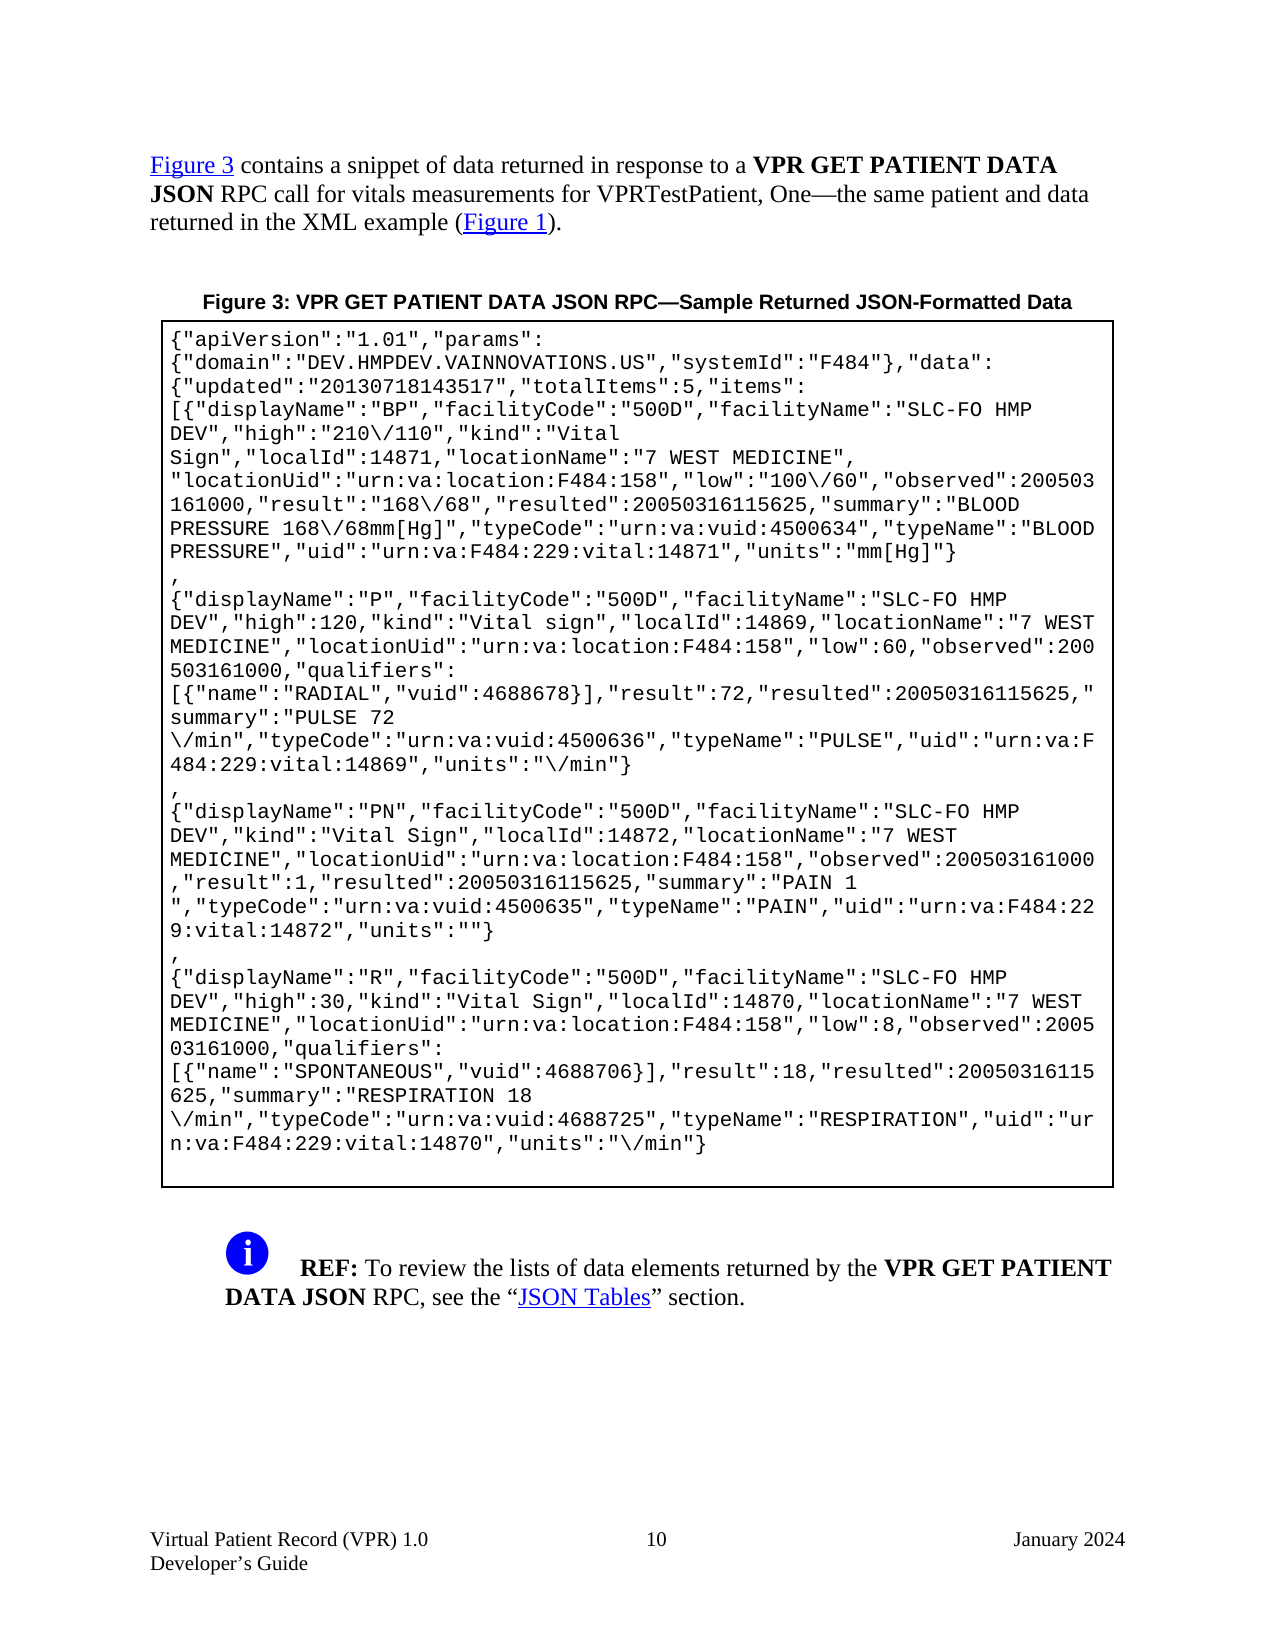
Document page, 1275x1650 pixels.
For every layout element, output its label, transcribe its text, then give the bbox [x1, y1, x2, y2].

text {"displayName":"PN","facilityCode":"500D","facilityName":"SLC-FO HMP DEV","kind":"Vital Sign","localId":14872,"locationName":"7 WEST MEDICINE","locationUid":"urn:va:location:F484:158","observed":200503161000,"result":1,"resulted":20050316115625,"summary":"PAIN 1 ","typeCode":"urn:va:vuid:4500635","typeName":"PAIN","uid":"urn:va:F484:229:vital:14872","units":""} [163, 793, 1112, 935]
text {"apiVersion":"1.01","params":{"domain":"DEV.HMPDEV.VAINNOVATIONS.US","systemId":"F484"},"data":{"updated":"20130718143517","totalItems":5,"items":[{"displayName":"BP","facilityCode":"500D","facilityName":"SLC-FO HMP DEV","high":"210\/110","kind":"Vital Sign","localId":14871,"locationName":"7 WEST MEDICINE", [163, 322, 1112, 462]
text , [163, 935, 1112, 959]
text REF: To review the lists of data elements returned by the VPR GET PATIENT DATA JSON RPC, see the “JSON Tables” section. [225, 1229, 1125, 1310]
text {"displayName":"R","facilityCode":"500D","facilityName":"SLC-FO HMP DEV","high":30,"kind":"Vital Sign","localId":14870,"locationName":"7 WEST MEDICINE","locationUid":"urn:va:location:F484:158","low":8,"observed":200503161000,"qualifiers":[{"name":"SPONTANEOUS","vuid":4688706}],"result":18,"resulted":20050316115625,"summary":"RESPIRATION 18 \/min","typeCode":"urn:va:vuid:4688725","typeName":"RESPIRATION","uid":"urn:va:F484:229:vital:14870","units":"\/min"} [163, 959, 1112, 1156]
text Figure 3 contains a snippet of data returned in response to a VPR GET PATIENT DATA JSON RPC call for vitals measurements for VPRTestPatient, One—the same patient and data returned in the XML example (Figure 1). [150, 150, 1125, 236]
text Figure 3: VPR GET PATIENT DATA JSON RPC—Sample Returned JSON-Formatted Data [150, 290, 1125, 314]
text {"displayName":"P","facilityCode":"500D","facilityName":"SLC-FO HMP DEV","high":120,"kind":"Vital sign","localId":14869,"locationName":"7 WEST MEDICINE","locationUid":"urn:va:location:F484:158","low":60,"observed":200503161000,"qualifiers":[{"name":"RADIAL","vuid":4688678}],"result":72,"resulted":20050316115625,"summary":"PULSE 72 \/min","typeCode":"urn:va:vuid:4500636","typeName":"PULSE","uid":"urn:va:F484:229:vital:14869","units":"\/min"} [163, 580, 1112, 769]
picture [225, 1229, 269, 1277]
text , [163, 769, 1112, 793]
text , [163, 557, 1112, 580]
text "locationUid":"urn:va:location:F484:158","low":"100\/60","observed":200503161000,"result":"168\/68","resulted":20050316115625,"summary":"BLOOD PRESSURE 168\/68mm[Hg]","typeCode":"urn:va:vuid:4500634","typeName":"BLOOD PRESSURE","uid":"urn:va:F484:229:vital:14871","units":"mm[Hg]"} [163, 462, 1112, 557]
